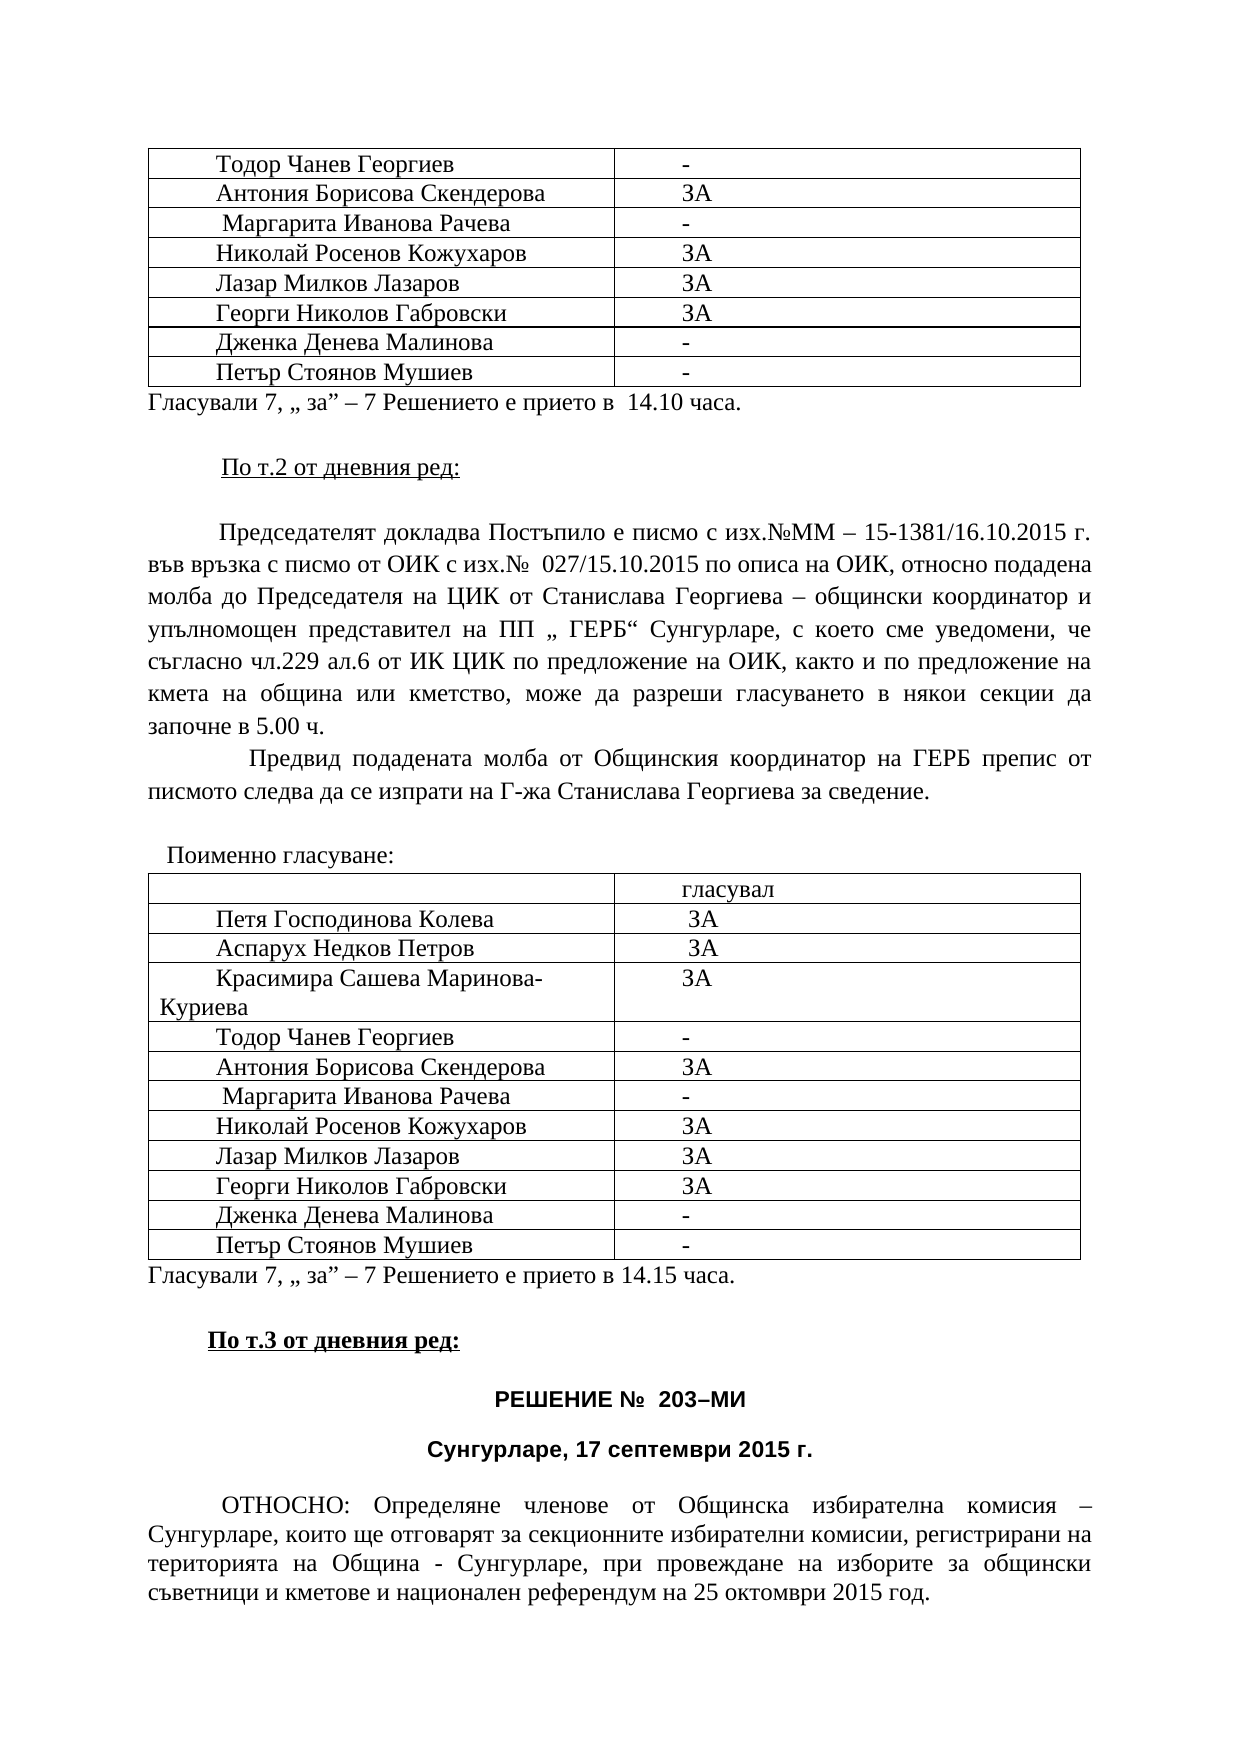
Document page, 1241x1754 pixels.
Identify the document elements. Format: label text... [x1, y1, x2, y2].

table_cell Николай Росенов Кожухаров [149, 1111, 614, 1140]
table_cell ЗА [615, 298, 1080, 326]
text По т.3 от дневния ред: [148, 1325, 1093, 1354]
text РЕШЕНИЕ № 203–МИ [148, 1390, 1093, 1412]
table_cell - [615, 1081, 1080, 1110]
table_header [149, 874, 614, 903]
text Гласували 7, „ за” – 7 Решението е прието в 14.10 часа. [148, 387, 1093, 416]
table_cell Лазар Милков Лазаров [149, 268, 614, 297]
table_cell ЗА [615, 179, 1080, 207]
table_cell ЗА [615, 238, 1080, 267]
table_cell Дженка Денева Малинова [149, 1201, 614, 1229]
table_header гласувал [615, 874, 1080, 903]
table_cell ЗА [615, 1052, 1080, 1080]
table_cell Дженка Денева Малинова [149, 328, 614, 356]
table_cell - [615, 1201, 1080, 1229]
table_cell Петя Господинова Колева [149, 904, 614, 932]
table_cell Георги Николов Габровски [149, 1171, 614, 1199]
text Сунгурларе, 17 септември 2015 г. [148, 1439, 1093, 1461]
table_cell Маргарита Иванова Рачева [149, 1081, 614, 1110]
table_cell Антония Борисова Скендерова [149, 179, 614, 207]
text ОТНОСНО: Определяне членове от Общинска избирателна комисия – Сунгурларе, които ще отговарят за секционните избирателни комисии, регистрирани на територията на Община - Сунгурларе, при провеждане на изборите за общински съветници и кметове и национален референдум на 25 октомври 2015 год. [148, 1491, 1093, 1606]
table_cell Аспарух Недков Петров [149, 934, 614, 962]
table_cell Николай Росенов Кожухаров [149, 238, 614, 267]
table_cell Петър Стоянов Мушиев [149, 357, 614, 386]
table_cell Маргарита Иванова Рачева [149, 208, 614, 237]
text Председателят докладва Постъпило е писмо с изх.№ММ – 15-1381/16.10.2015 г. във връзка с писмо от ОИК с изх.№ 027/15.10.2015 по описа на ОИК, относно подадена молба до Председателя на ЦИК от Станислава Георгиева – общински координатор и упълномощен представител на ПП „ ГЕРБ“ Сунгурларе, с което сме уведомени, че съгласно чл.229 ал.6 от ИК ЦИК по предложение на ОИК, както и по предложение на кмета на община или кметство, може да разреши гласуването в някои секции да започне в 5.00 ч. [148, 517, 1093, 740]
table_cell - [615, 208, 1080, 237]
table_cell Тодор Чанев Георгиев [149, 149, 614, 177]
table_cell Антония Борисова Скендерова [149, 1052, 614, 1080]
text Гласували 7, „ за” – 7 Решението е прието в 14.15 часа. [148, 1260, 1093, 1289]
text Предвид подадената молба от Общинския координатор на ГЕРБ препис от писмото следва да се изпрати на Г-жа Станислава Георгиева за сведение. [148, 743, 1093, 804]
table_cell - [615, 1230, 1080, 1259]
table_cell ЗА [615, 1141, 1080, 1170]
table_cell Георги Николов Габровски [149, 298, 614, 326]
table_cell ЗА [615, 268, 1080, 297]
table_cell Лазар Милков Лазаров [149, 1141, 614, 1170]
table_cell - [615, 328, 1080, 356]
table_cell ЗА [615, 1111, 1080, 1140]
table_cell - [615, 357, 1080, 386]
table_cell Тодор Чанев Георгиев [149, 1022, 614, 1051]
table_cell - [615, 1022, 1080, 1051]
table_cell ЗА [615, 963, 1080, 1021]
table_cell - [615, 149, 1080, 177]
table_cell Красимира Сашева Маринова-Куриева [149, 963, 614, 1021]
table_cell Петър Стоянов Мушиев [149, 1230, 614, 1259]
table_cell ЗА [615, 904, 1080, 932]
table_cell ЗА [615, 934, 1080, 962]
table_cell ЗА [615, 1171, 1080, 1199]
text Поименно гласуване: [148, 841, 1093, 869]
text По т.2 от дневния ред: [148, 452, 1093, 481]
